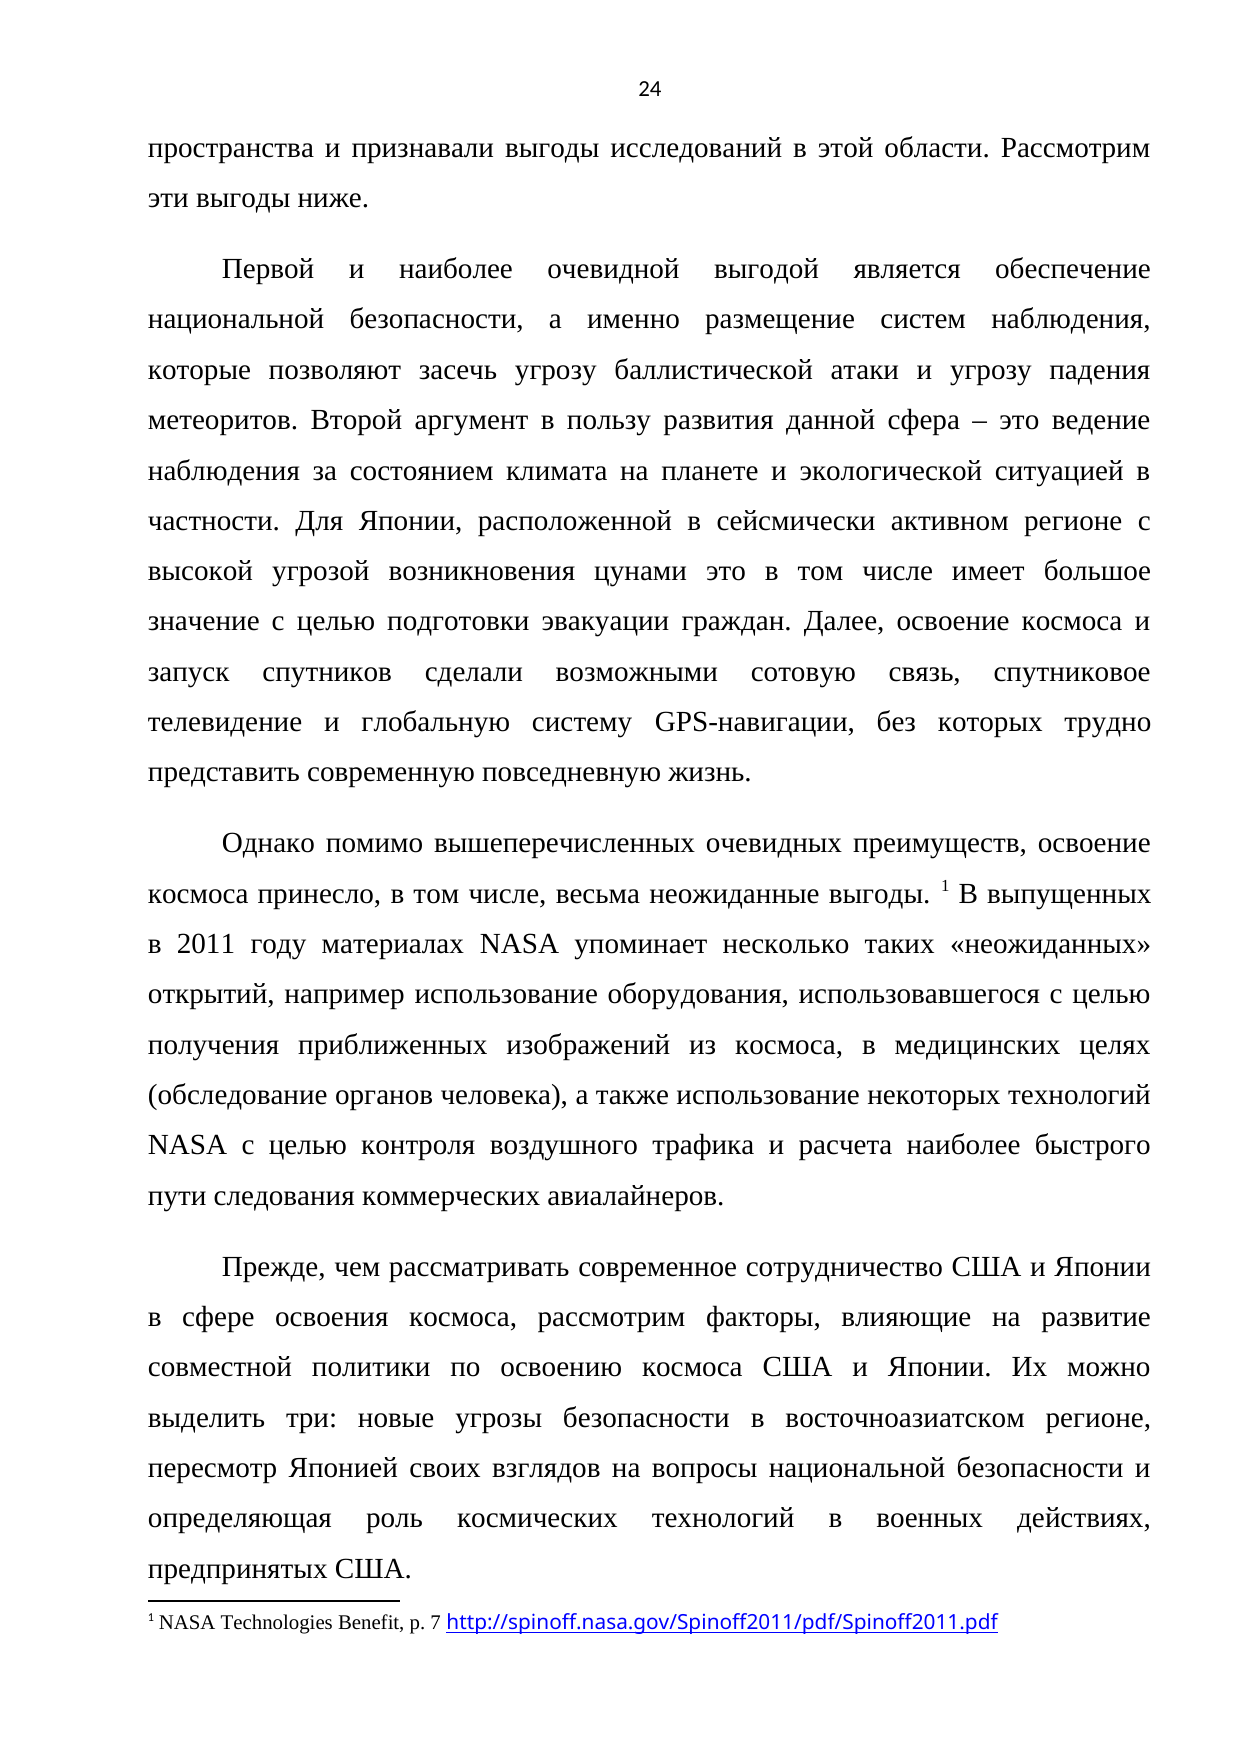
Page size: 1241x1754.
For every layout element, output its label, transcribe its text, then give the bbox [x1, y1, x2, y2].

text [148, 130, 1152, 214]
text Первой и наиболее очевидной выгодой является обеспечение национальной безопасности, а именно размещение систем наблюдения, которые позволяют засечь угрозу баллистической атаки и угрозу падения метеоритов. Второй аргумент в пользу развития данной сфера – это ведение наблюдения за состоянием климата на планете и экологической ситуацией в частности. Для Японии, расположенной в сейсмически активном регионе с высокой угрозой возникновения цунами это в том числе имеет большое значение с целью подготовки эвакуации граждан. Далее, освоение космоса и запуск спутников сделали возможными сотовую связь, спутниковое телевидение и глобальную систему GPS-навигации, без которых трудно представить современную повседневную жизнь. [148, 251, 1152, 788]
text Однако помимо вышеперечисленных очевидных преимуществ, освоение космоса принесло, в том числе, весьма неожиданные выгоды. В выпущенных в 2011 году материалах NASA упоминает несколько таких «неожиданных» открытий, например использование оборудования, использовавшегося с целью получения приближенных изображений из космоса, в медицинских целях (обследование органов человека), а также использование некоторых технологий NASA с целью контроля воздушного трафика и расчета наиболее быстрого пути следования коммерческих авиалайнеров. [148, 826, 1152, 1211]
text Прежде, чем рассматривать современное сотрудничество США и Японии в сфере освоения космоса, рассмотрим факторы, влияющие на развитие совместной политики по освоению космоса США и Японии. Их можно выделить три: новые угрозы безопасности в восточноазиатском регионе, пересмотр Японией своих взглядов на вопросы национальной безопасности и определяющая роль космических технологий в военных действиях, предпринятых США. [148, 1249, 1152, 1584]
